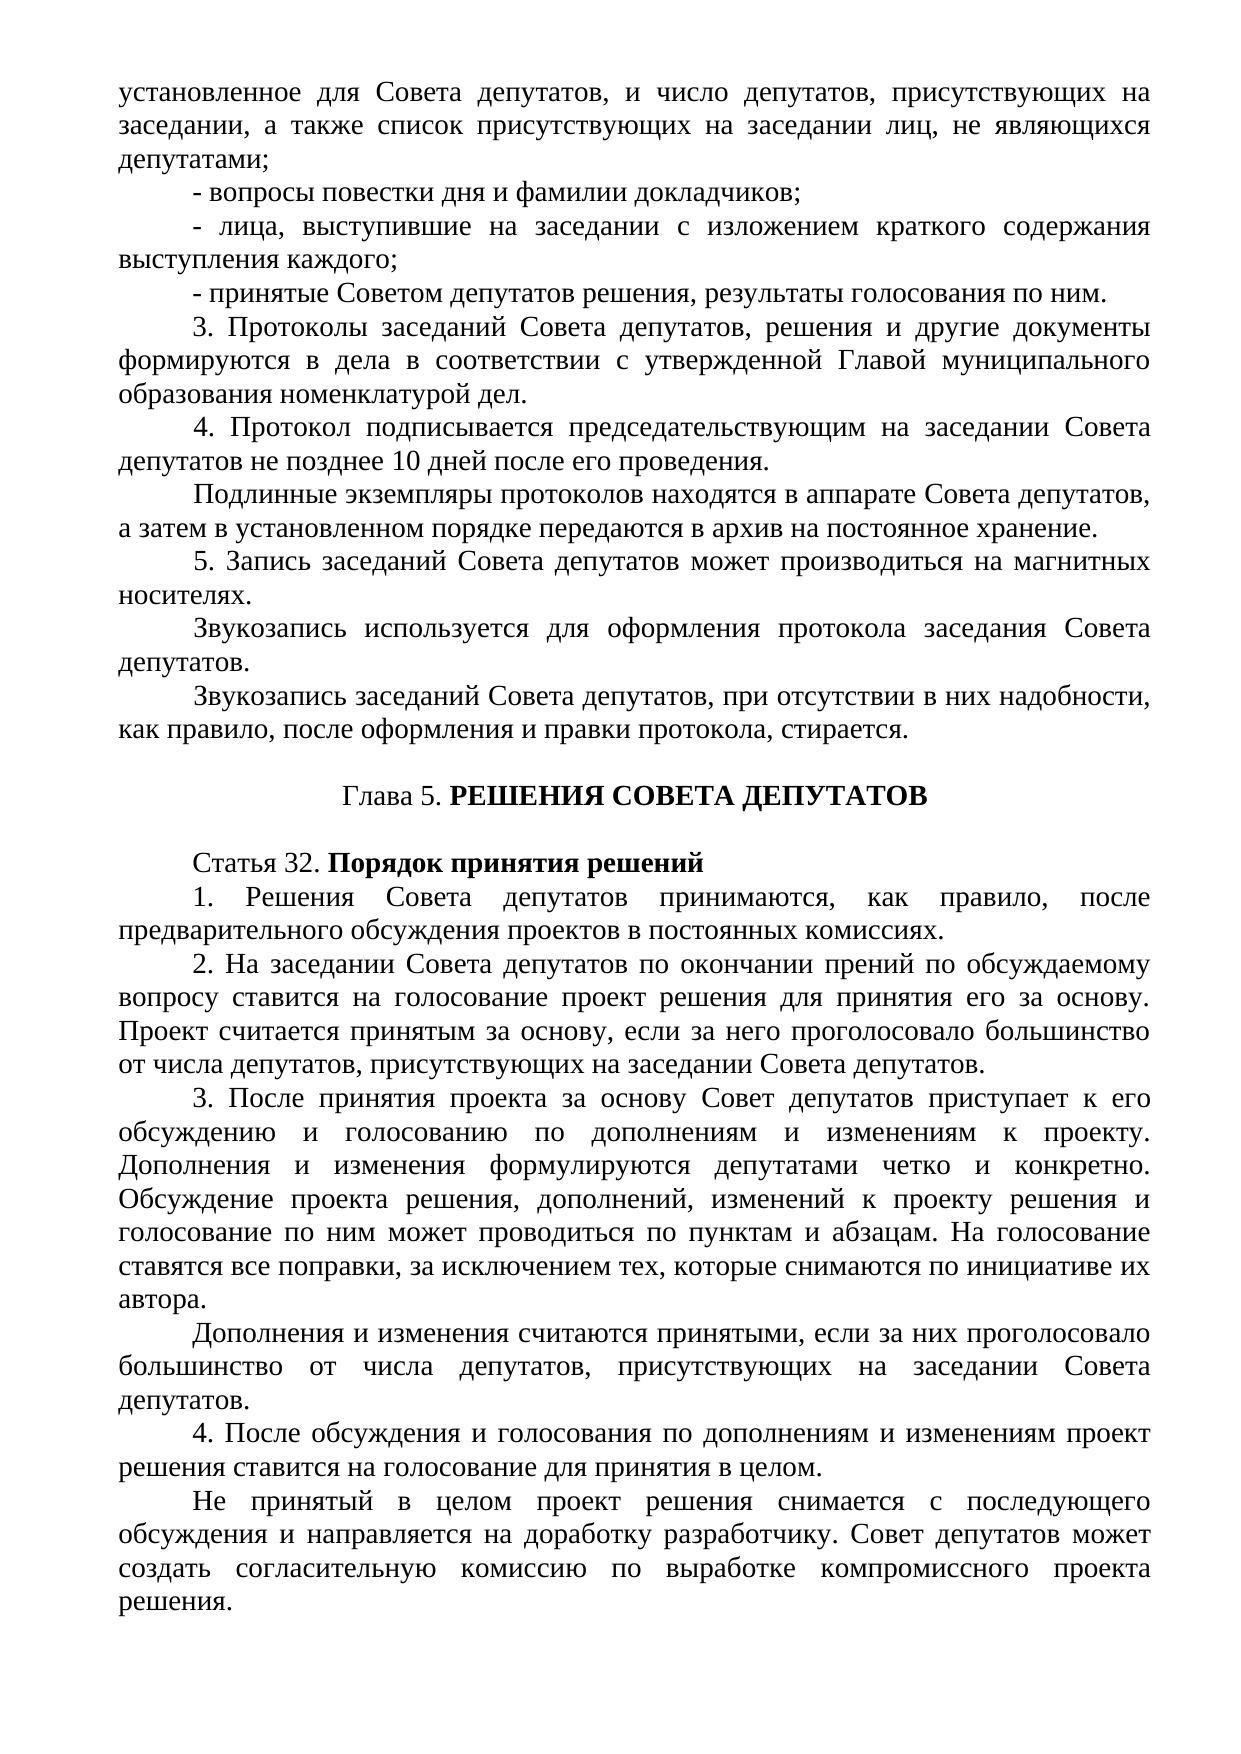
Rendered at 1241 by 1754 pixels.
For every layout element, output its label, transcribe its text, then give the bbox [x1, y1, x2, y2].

text 2. На заседании Совета депутатов по окончании прений по обсуждаемому вопросу ставится на голосование проект решения для принятия его за основу. Проект считается принятым за основу, если за него проголосовало большинство от числа депутатов, присутствующих на заседании Совета депутатов. [118, 946, 1152, 1080]
text Дополнения и изменения считаются принятыми, если за них проголосовало большинство от числа депутатов, присутствующих на заседании Совета депутатов. [118, 1315, 1152, 1416]
text - принятые Советом депутатов решения, результаты голосования по ним. [118, 275, 1152, 309]
text 4. Протокол подписывается председательствующим на заседании Совета депутатов не позднее 10 дней после его проведения. [118, 409, 1152, 476]
text 5. Запись заседаний Совета депутатов может производиться на магнитных носителях. [118, 543, 1152, 611]
text Подлинные экземпляры протоколов находятся в аппарате Совета депутатов, а затем в установленном порядке передаются в архив на постоянное хранение. [118, 476, 1152, 543]
text 3. После принятия проекта за основу Совет депутатов приступает к его обсуждению и голосованию по дополнениям и изменениям к проекту. Дополнения и изменения формулируются депутатами четко и конкретно. Обсуждение проекта решения, дополнений, изменений к проекту решения и голосование по ним может проводиться по пунктам и абзацам. На голосование ставятся все поправки, за исключением тех, которые снимаются по инициативе их автора. [118, 1080, 1152, 1315]
text - лица, выступившие на заседании с изложением краткого содержания выступления каждого; [118, 208, 1152, 275]
text Статья 32. Порядок принятия решений [118, 845, 1152, 879]
text 3. Протоколы заседаний Совета депутатов, решения и другие документы формируются в дела в соответствии с утвержденной Главой муниципального образования номенклатурой дел. [118, 309, 1152, 409]
text 1. Решения Совета депутатов принимаются, как правило, после предварительного обсуждения проектов в постоянных комиссиях. [118, 879, 1152, 946]
text Звукозапись используется для оформления протокола заседания Совета депутатов. [118, 611, 1152, 678]
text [118, 74, 1152, 174]
text Не принятый в целом проект решения снимается с последующего обсуждения и направляется на доработку разработчику. Совет депутатов может создать согласительную комиссию по выработке компромиссного проекта решения. [118, 1483, 1152, 1617]
text Глава 5. Решения Совета депутатов [118, 778, 1152, 812]
text Звукозапись заседаний Совета депутатов, при отсутствии в них надобности, как правило, после оформления и правки протокола, стирается. [118, 678, 1152, 745]
text - вопросы повестки дня и фамилии докладчиков; [118, 174, 1152, 208]
text 4. После обсуждения и голосования по дополнениям и изменениям проект решения ставится на голосование для принятия в целом. [118, 1416, 1152, 1483]
